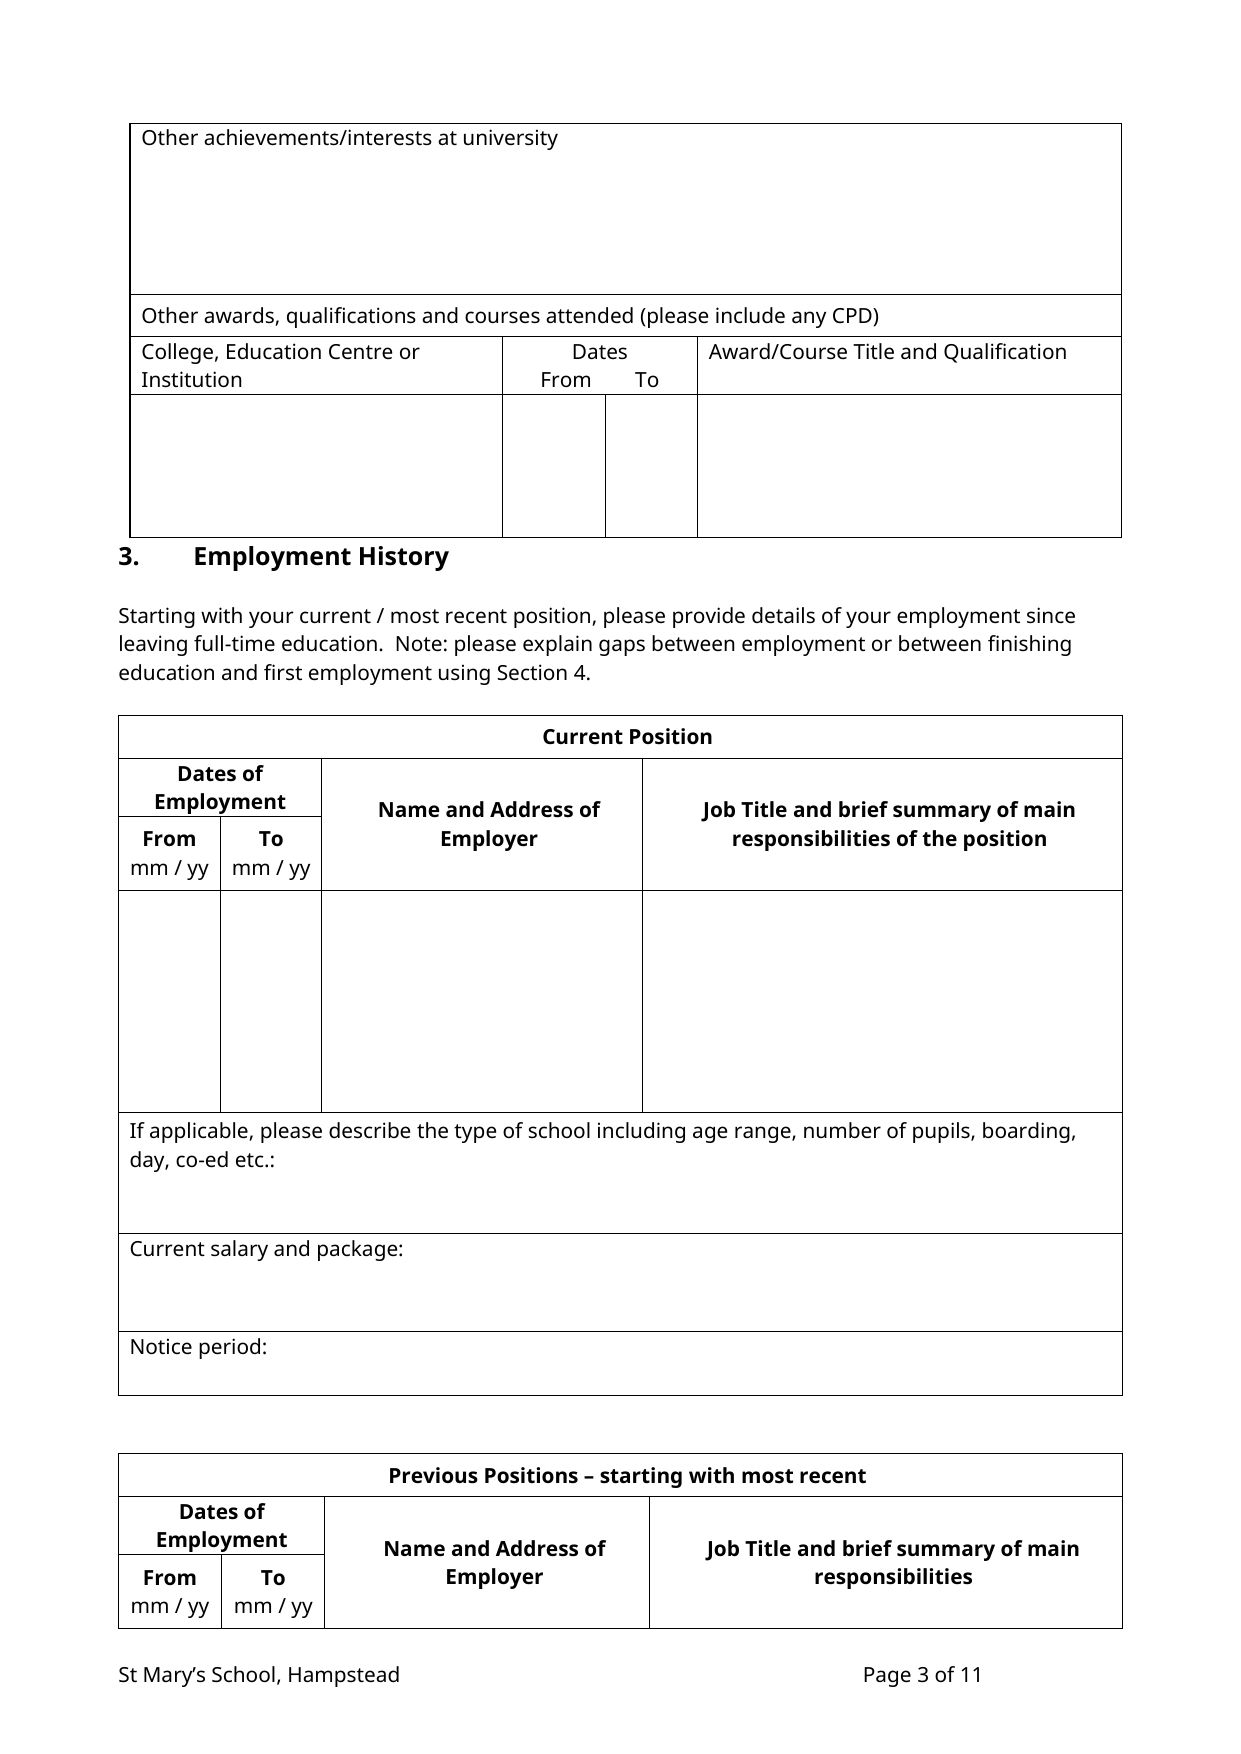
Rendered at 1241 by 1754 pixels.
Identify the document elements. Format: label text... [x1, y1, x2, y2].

table_cell [131, 395, 502, 537]
text Starting with your current / most recent position, please provide details of your employment since leaving full-time education. Note: please explain gaps between employment or between finishing education and first employment using Section 4. [118, 601, 1122, 686]
table_cell [698, 395, 1121, 537]
table_header Previous Positions – starting with most recent [119, 1454, 1122, 1496]
table_cell [643, 891, 1122, 1112]
table_cell If applicable, please describe the type of school including age range, number of pupils, boarding, day, co-ed etc.: [119, 1113, 1122, 1233]
table_cell To mm / yy [221, 817, 321, 889]
table_cell College, Education Centre or Institution [131, 337, 502, 394]
table_header Current Position [119, 716, 1122, 758]
table_cell Award/Course Title and Qualification [698, 337, 1121, 394]
table_cell Name and Address of Employer [322, 759, 642, 889]
table_cell From mm / yy [119, 1555, 221, 1628]
table_cell Dates From To [503, 337, 697, 394]
list Employment History [118, 538, 1122, 572]
table_cell Other awards, qualifications and courses attended (please include any CPD) [131, 295, 1121, 336]
table_cell From mm / yy [119, 817, 220, 889]
table_cell Current salary and package: [119, 1234, 1122, 1331]
table_cell Job Title and brief summary of main responsibilities of the position [643, 759, 1122, 889]
table_cell [221, 891, 321, 1112]
table_cell Dates of Employment [119, 759, 321, 816]
table_cell To mm / yy [222, 1555, 324, 1628]
table_cell [119, 891, 220, 1112]
table_cell Name and Address of Employer [325, 1497, 649, 1628]
table_cell Job Title and brief summary of main responsibilities [650, 1497, 1122, 1628]
table_cell Dates of Employment [119, 1497, 324, 1554]
table_cell [606, 395, 697, 537]
table_cell Other achievements/interests at university [131, 124, 1121, 294]
table_cell [322, 891, 642, 1112]
table_cell [503, 395, 605, 537]
table_cell Notice period: [119, 1332, 1122, 1395]
